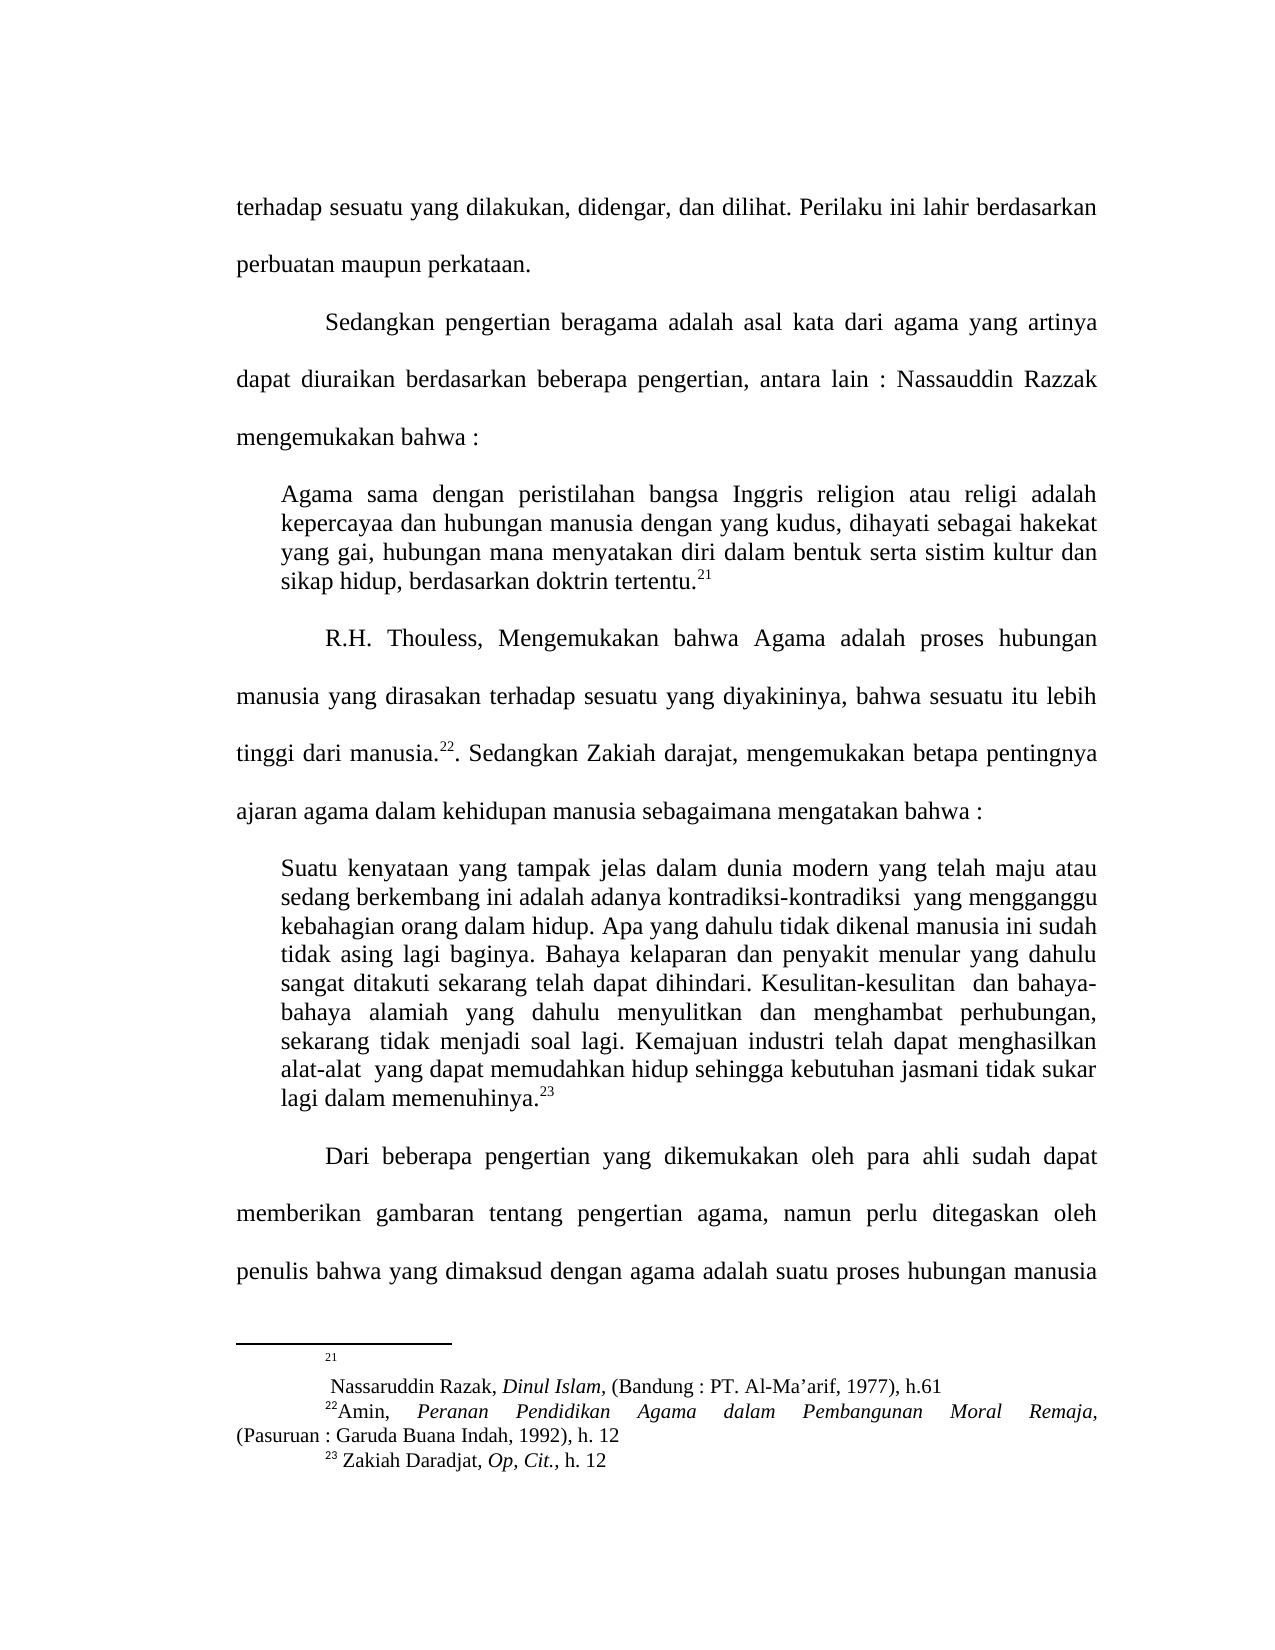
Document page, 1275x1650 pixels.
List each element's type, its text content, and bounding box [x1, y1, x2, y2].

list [236, 1141, 1098, 1284]
list Sedangkan pengertian beragama adalah asal kata dari agama yang artinya dapat diuraikan berdasarkan beberapa pengertian, antara lain : Nassauddin Razzak mengemukakan bahwa : [236, 307, 1098, 451]
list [236, 192, 1098, 278]
text R.H. Thouless, Mengemukakan bahwa Agama adalah proses hubungan manusia yang dirasakan terhadap sesuatu yang diyakininya, bahwa sesuatu itu lebih tinggi dari manusia.. Sedangkan Zakiah darajat, mengemukakan betapa pentingnya ajaran agama dalam kehidupan manusia sebagaimana mengatakan bahwa : [236, 623, 1098, 824]
text Agama sama dengan peristilahan bangsa Inggris religion atau religi adalah kepercayaa dan hubungan manusia dengan yang kudus, dihayati sebagai hakekat yang gai, hubungan mana menyatakan diri dalam bentuk serta sistim kultur dan sikap hidup, berdasarkan doktrin tertentu. [281, 479, 1098, 594]
text Suatu kenyataan yang tampak jelas dalam dunia modern yang telah maju atau sedang berkembang ini adalah adanya kontradiksi-kontradiksi yang mengganggu kebahagian orang dalam hidup. Apa yang dahulu tidak dikenal manusia ini sudah tidak asing lagi baginya. Bahaya kelaparan dan penyakit menular yang dahulu sangat ditakuti sekarang telah dapat dihindari. Kesulitan-kesulitan dan bahaya-bahaya alamiah yang dahulu menyulitkan dan menghambat perhubungan, sekarang tidak menjadi soal lagi. Kemajuan industri telah dapat menghasilkan alat-alat yang dapat memudahkan hidup sehingga kebutuhan jasmani tidak sukar lagi dalam memenuhinya. [281, 853, 1098, 1112]
